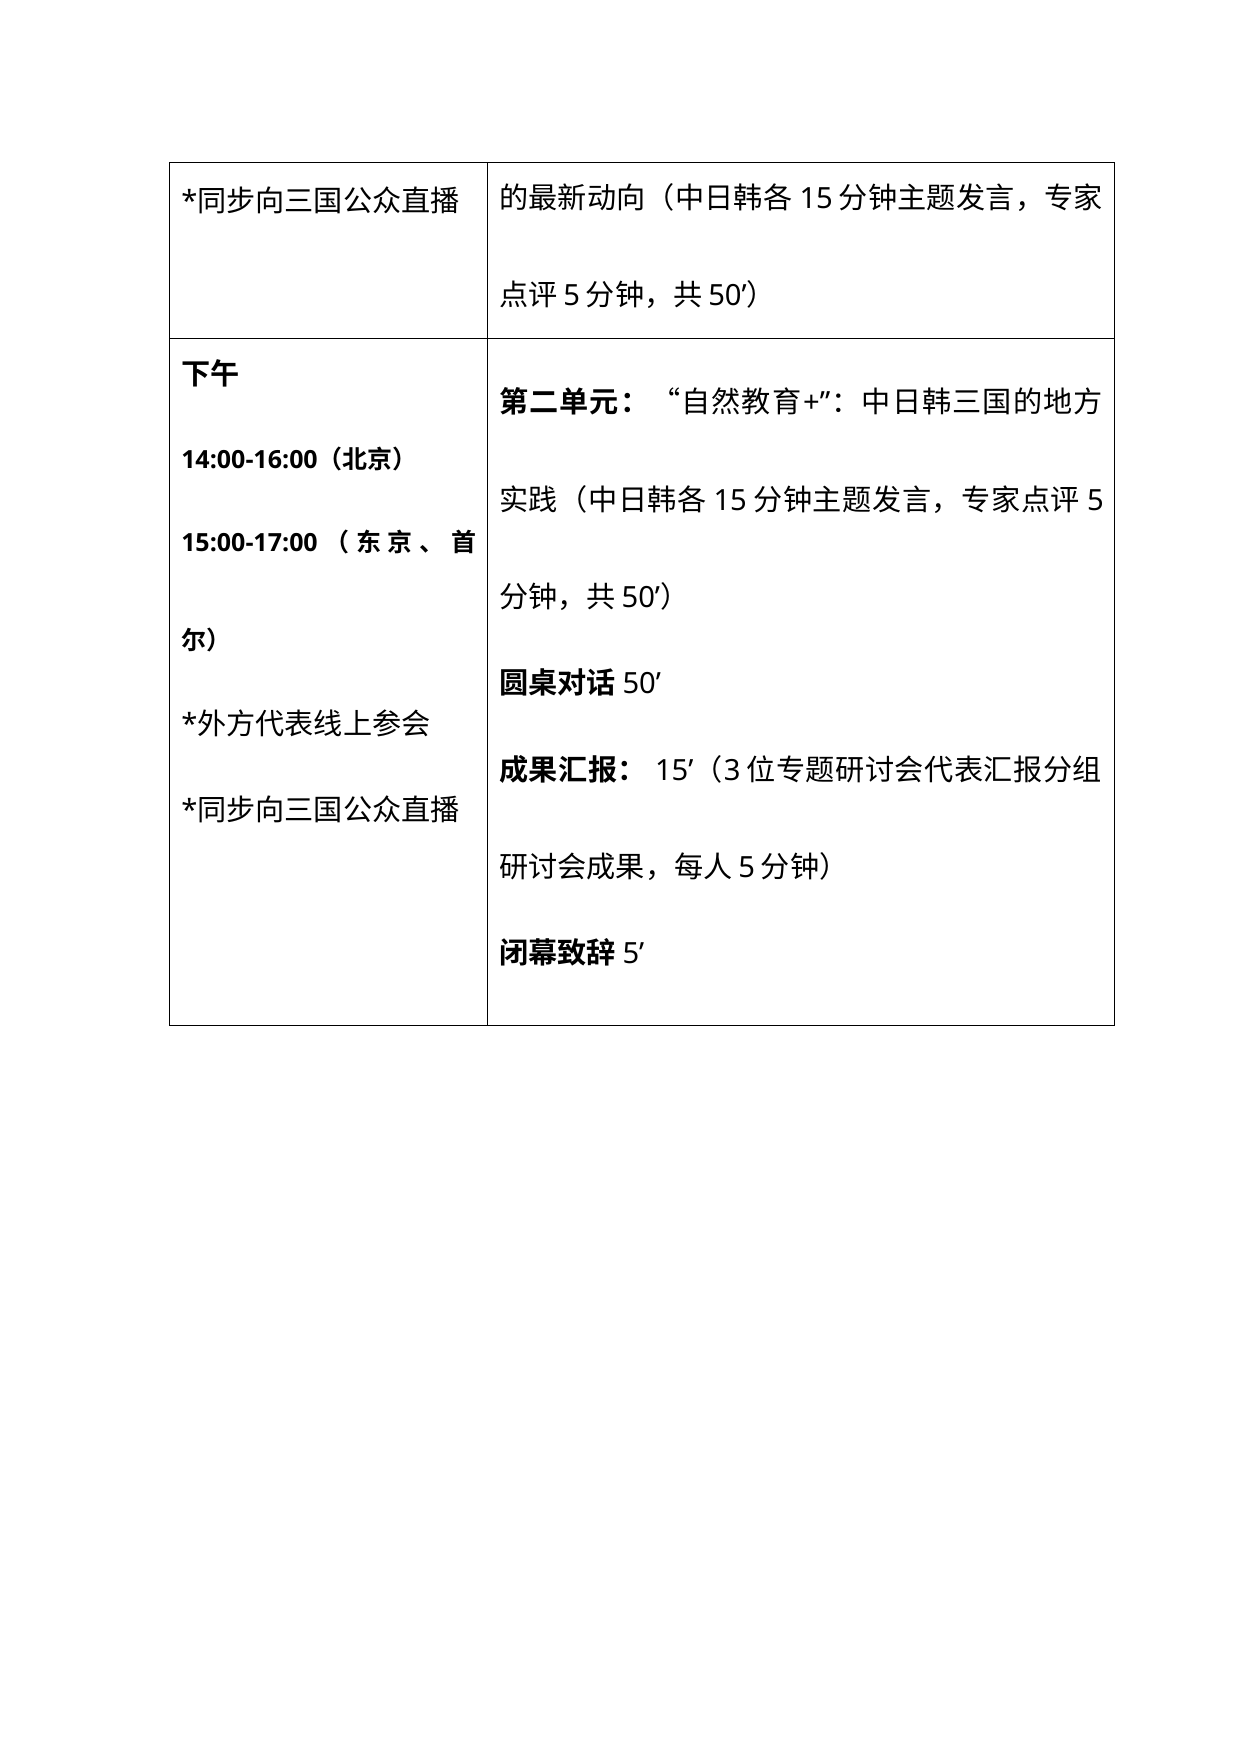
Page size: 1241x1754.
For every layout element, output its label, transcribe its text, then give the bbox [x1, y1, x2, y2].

table_cell 第二单元：“自然教育+”：中日韩三国的地方实践（中日韩各15分钟主题发言，专家点评5分钟，共50’） 圆桌对话 50’ 成果汇报： 15’（3位专题研讨会代表汇报分组研讨会成果，每人5分钟） 闭幕致辞 5’ [488, 339, 1114, 1025]
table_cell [170, 163, 487, 338]
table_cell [488, 163, 1114, 338]
table_cell 下午 14:00-16:00（北京） 15:00-17:00（东京、首尔） *外方代表线上参会 *同步向三国公众直播 [170, 339, 487, 1025]
